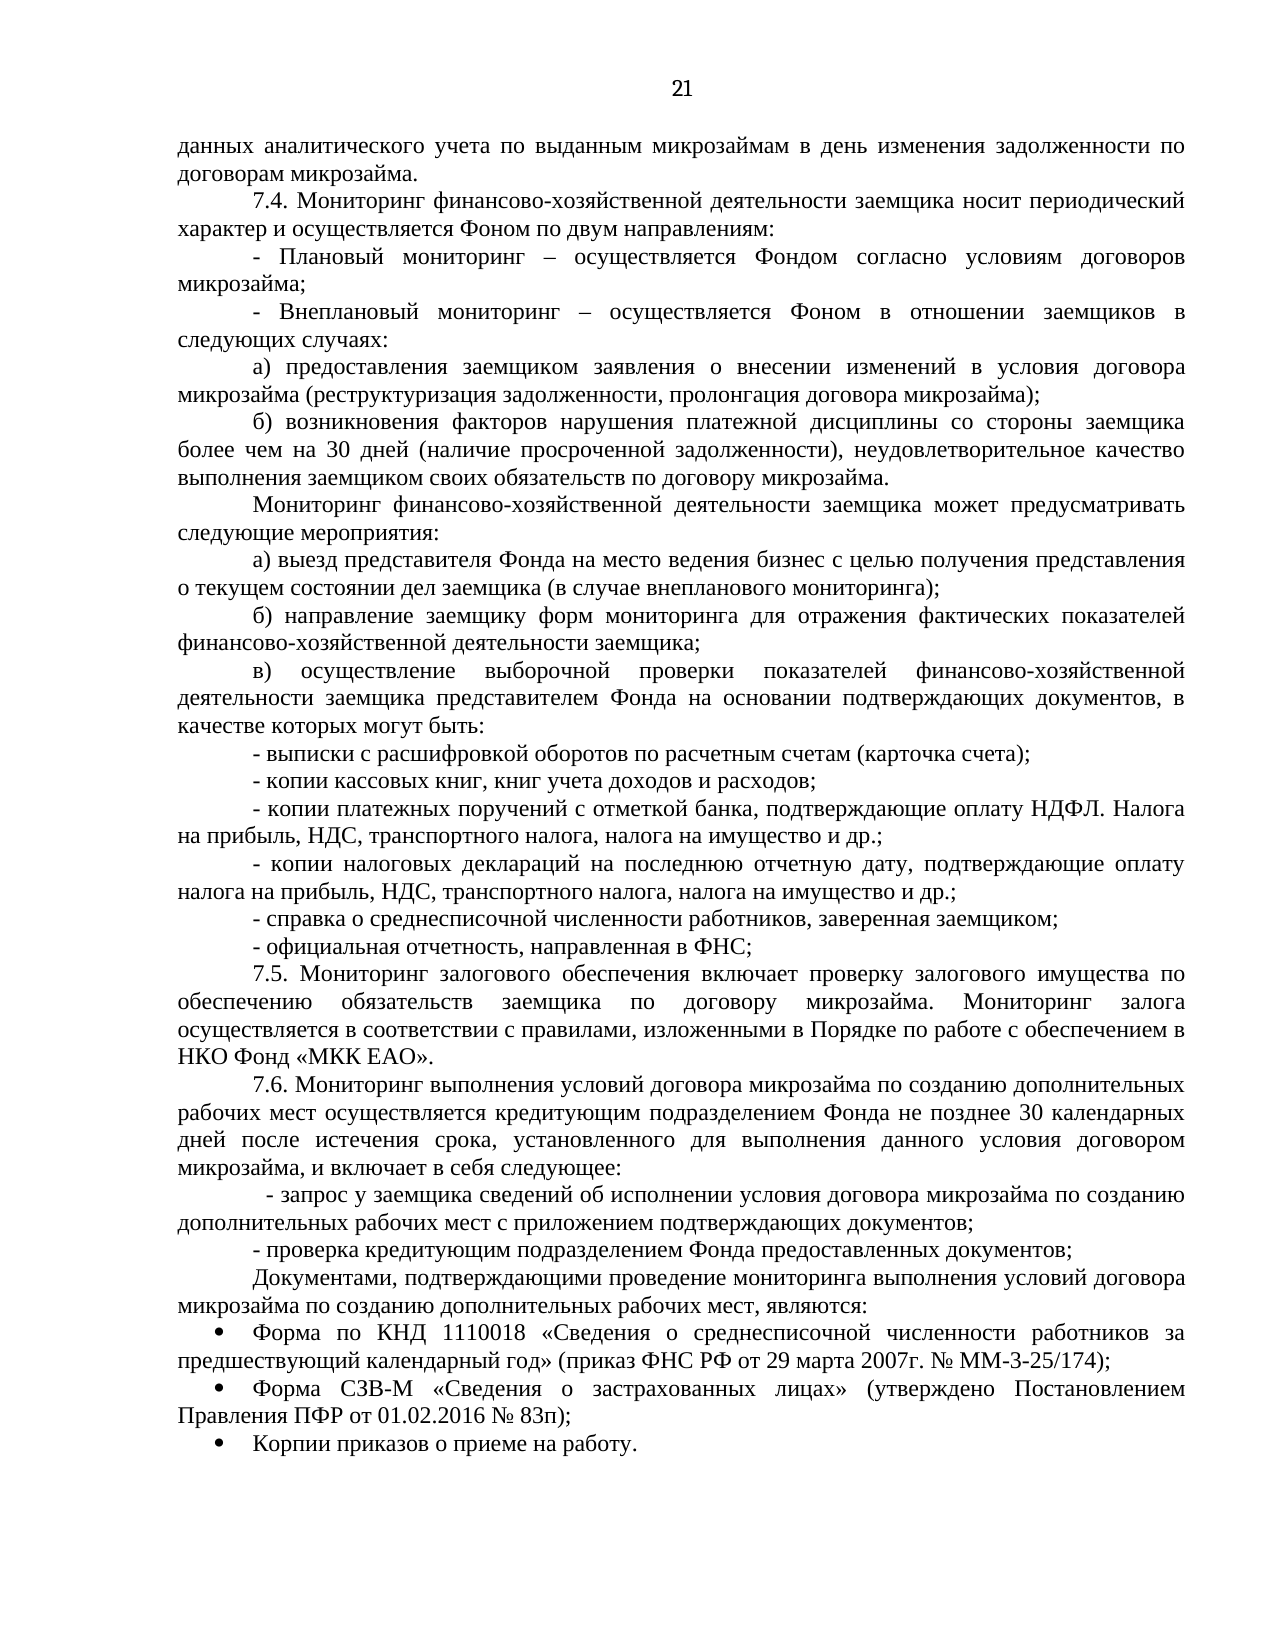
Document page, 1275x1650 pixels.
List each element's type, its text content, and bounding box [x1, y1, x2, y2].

list Форма по КНД 1110018 «Сведения о среднесписочной численности работников за предшествующий календарный год» (приказ ФНС РФ от 29 марта 2007г. № ММ-3-25/174); [177, 1318, 1186, 1373]
text 7.5. Мониторинг залогового обеспечения включает проверку залогового имущества по обеспечению обязательств заемщика по договору микрозайма. Мониторинг залога осуществляется в соответствии с правилами, изложенными в Порядке по работе с обеспечением в НКО Фонд «МКК ЕАО». [177, 959, 1186, 1070]
text - справка о среднесписочной численности работников, заверенная заемщиком; [177, 904, 1186, 932]
text - официальная отчетность, направленная в ФНС; [177, 932, 1186, 959]
text - проверка кредитующим подразделением Фонда предоставленных документов; [177, 1236, 1186, 1263]
text - Плановый мониторинг – осуществляется Фондом согласно условиям договоров микрозайма; [177, 242, 1186, 297]
text - выписки с расшифровкой оборотов по расчетным счетам (карточка счета); [177, 739, 1186, 766]
text - копии налоговых деклараций на последнюю отчетную дату, подтверждающие оплату налога на прибыль, НДС, транспортного налога, налога на имущество и др.; [177, 849, 1186, 904]
text - копии платежных поручений с отметкой банка, подтверждающие оплату НДФЛ. Налога на прибыль, НДС, транспортного налога, налога на имущество и др.; [177, 794, 1186, 849]
list Форма СЗВ-М «Сведения о застрахованных лицах» (утверждено Постановлением Правления ПФР от 01.02.2016 № 83п); [177, 1373, 1186, 1429]
text а) предоставления заемщиком заявления о внесении изменений в условия договора микрозайма (реструктуризация задолженности, пролонгация договора микрозайма); [177, 352, 1186, 407]
text а) выезд представителя Фонда на место ведения бизнес с целью получения представления о текущем состоянии дел заемщика (в случае внепланового мониторинга); [177, 545, 1186, 601]
text 7.6. Мониторинг выполнения условий договора микрозайма по созданию дополнительных рабочих мест осуществляется кредитующим подразделением Фонда не позднее 30 календарных дней после истечения срока, установленного для выполнения данного условия договором микрозайма, и включает в себя следующее: [177, 1070, 1186, 1180]
text Документами, подтверждающими проведение мониторинга выполнения условий договора микрозайма по созданию дополнительных рабочих мест, являются: [177, 1263, 1186, 1318]
text 7.4. Мониторинг финансово-хозяйственной деятельности заемщика носит периодический характер и осуществляется Фоном по двум направлениям: [177, 187, 1186, 242]
text б) возникновения факторов нарушения платежной дисциплины со стороны заемщика более чем на 30 дней (наличие просроченной задолженности), неудовлетворительное качество выполнения заемщиком своих обязательств по договору микрозайма. [177, 407, 1186, 490]
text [177, 131, 1186, 187]
text б) направление заемщику форм мониторинга для отражения фактических показателей финансово-хозяйственной деятельности заемщика; [177, 601, 1186, 656]
text в) осуществление выборочной проверки показателей финансово-хозяйственной деятельности заемщика представителем Фонда на основании подтверждающих документов, в качестве которых могут быть: [177, 656, 1186, 739]
text - запрос у заемщика сведений об исполнении условия договора микрозайма по созданию дополнительных рабочих мест с приложением подтверждающих документов; [177, 1180, 1186, 1236]
text Мониторинг финансово-хозяйственной деятельности заемщика может предусматривать следующие мероприятия: [177, 490, 1186, 545]
list Корпии приказов о приеме на работу. [215, 1429, 1186, 1456]
text - копии кассовых книг, книг учета доходов и расходов; [177, 766, 1186, 794]
text - Внеплановый мониторинг – осуществляется Фоном в отношении заемщиков в следующих случаях: [177, 297, 1186, 352]
